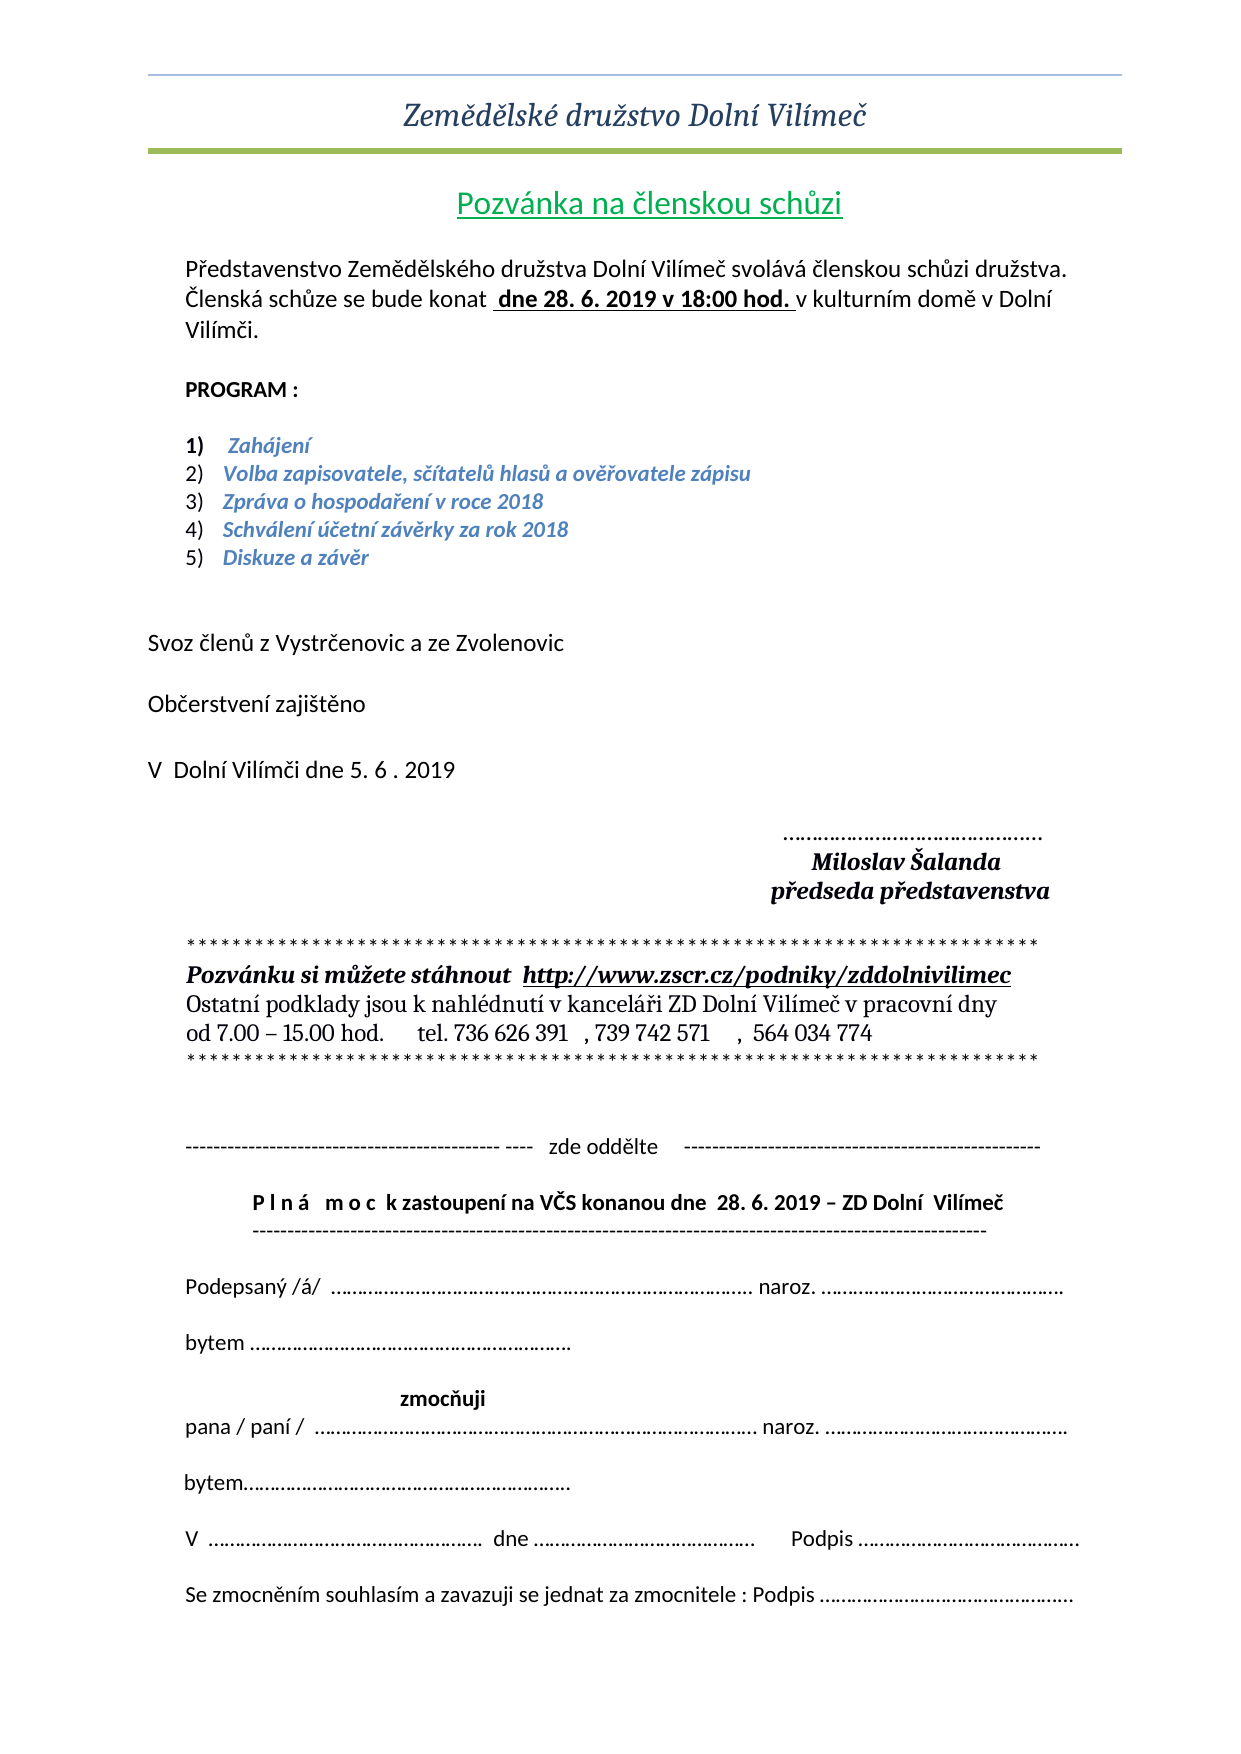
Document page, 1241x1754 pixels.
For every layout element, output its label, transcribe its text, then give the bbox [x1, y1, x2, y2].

text Ostatní podklady jsou k nahlédnutí v kanceláři ZD Dolní Vilímeč v pracovní dny [148, 990, 1166, 1019]
text zmocňuji [148, 1384, 1122, 1412]
text *************************************************************************** [148, 1048, 1122, 1076]
text P l n á m o c k zastoupení na VČS konanou dne 28. 6. 2019 – ZD Dolní Vilímeč [148, 1188, 1122, 1216]
list Zpráva o hospodaření v roce 2018 [185, 487, 1122, 515]
text předseda představenstva [148, 877, 1166, 905]
text --------------------------------------------- ---- zde oddělte --------------------------------------------------- [148, 1132, 1122, 1160]
text bytem…………………………………………………….. [148, 1468, 1122, 1496]
text Členská schůze se bude konat dne 28. 6. 2019 v 18:00 hod. v kulturním domě v Dolní [148, 284, 1122, 314]
text pana / paní / ………………………………………………………………………… naroz. ………………………………………. [148, 1412, 1122, 1440]
text Se zmocněním souhlasím a zavazuji se jednat za zmocnitele : Podpis ………………………………………... [148, 1580, 1122, 1608]
text Podepsaný /á/ …………………………………………………………………….. naroz. ………………………………………. [148, 1272, 1122, 1300]
text --------------------------------------------------------------------------------------------------------- [148, 1216, 1122, 1244]
text Občerstvení zajištěno [148, 688, 1122, 719]
text Pozvánka na členskou schůzi [148, 182, 1122, 223]
text V Dolní Vilímči dne 5. 6 . 2019 [148, 754, 1122, 785]
text bytem ……………………………………………………. [148, 1328, 1122, 1356]
text Vilímči. [148, 314, 1122, 345]
text Pozvánku si můžete stáhnout http://www.zscr.cz/podniky/zddolnivilimec [148, 961, 1166, 990]
text *************************************************************************** [148, 933, 1122, 961]
text od 7.00 – 15.00 hod. tel. 736 626 391 , 739 742 571 , 564 034 774 [148, 1019, 1166, 1048]
text V ……………………………………………. dne …………………………………… Podpis …………………………………… [148, 1524, 1122, 1552]
list Diskuze a závěr [185, 543, 1122, 571]
text ……………………………………... Miloslav Šalanda [148, 816, 1122, 877]
text Svoz členů z Vystrčenovic a ze Zvolenovic [148, 627, 1122, 658]
list Zahájení [185, 431, 1122, 459]
text PROGRAM : [148, 375, 1122, 403]
list Volba zapisovatele, sčítatelů hlasů a ověřovatele zápisu [185, 459, 1122, 487]
list Schválení účetní závěrky za rok 2018 [185, 515, 1122, 543]
text Představenstvo Zemědělského družstva Dolní Vilímeč svolává členskou schůzi družstva. [148, 253, 1122, 284]
title Zemědělské družstvo Dolní Vilímeč [148, 76, 1122, 148]
